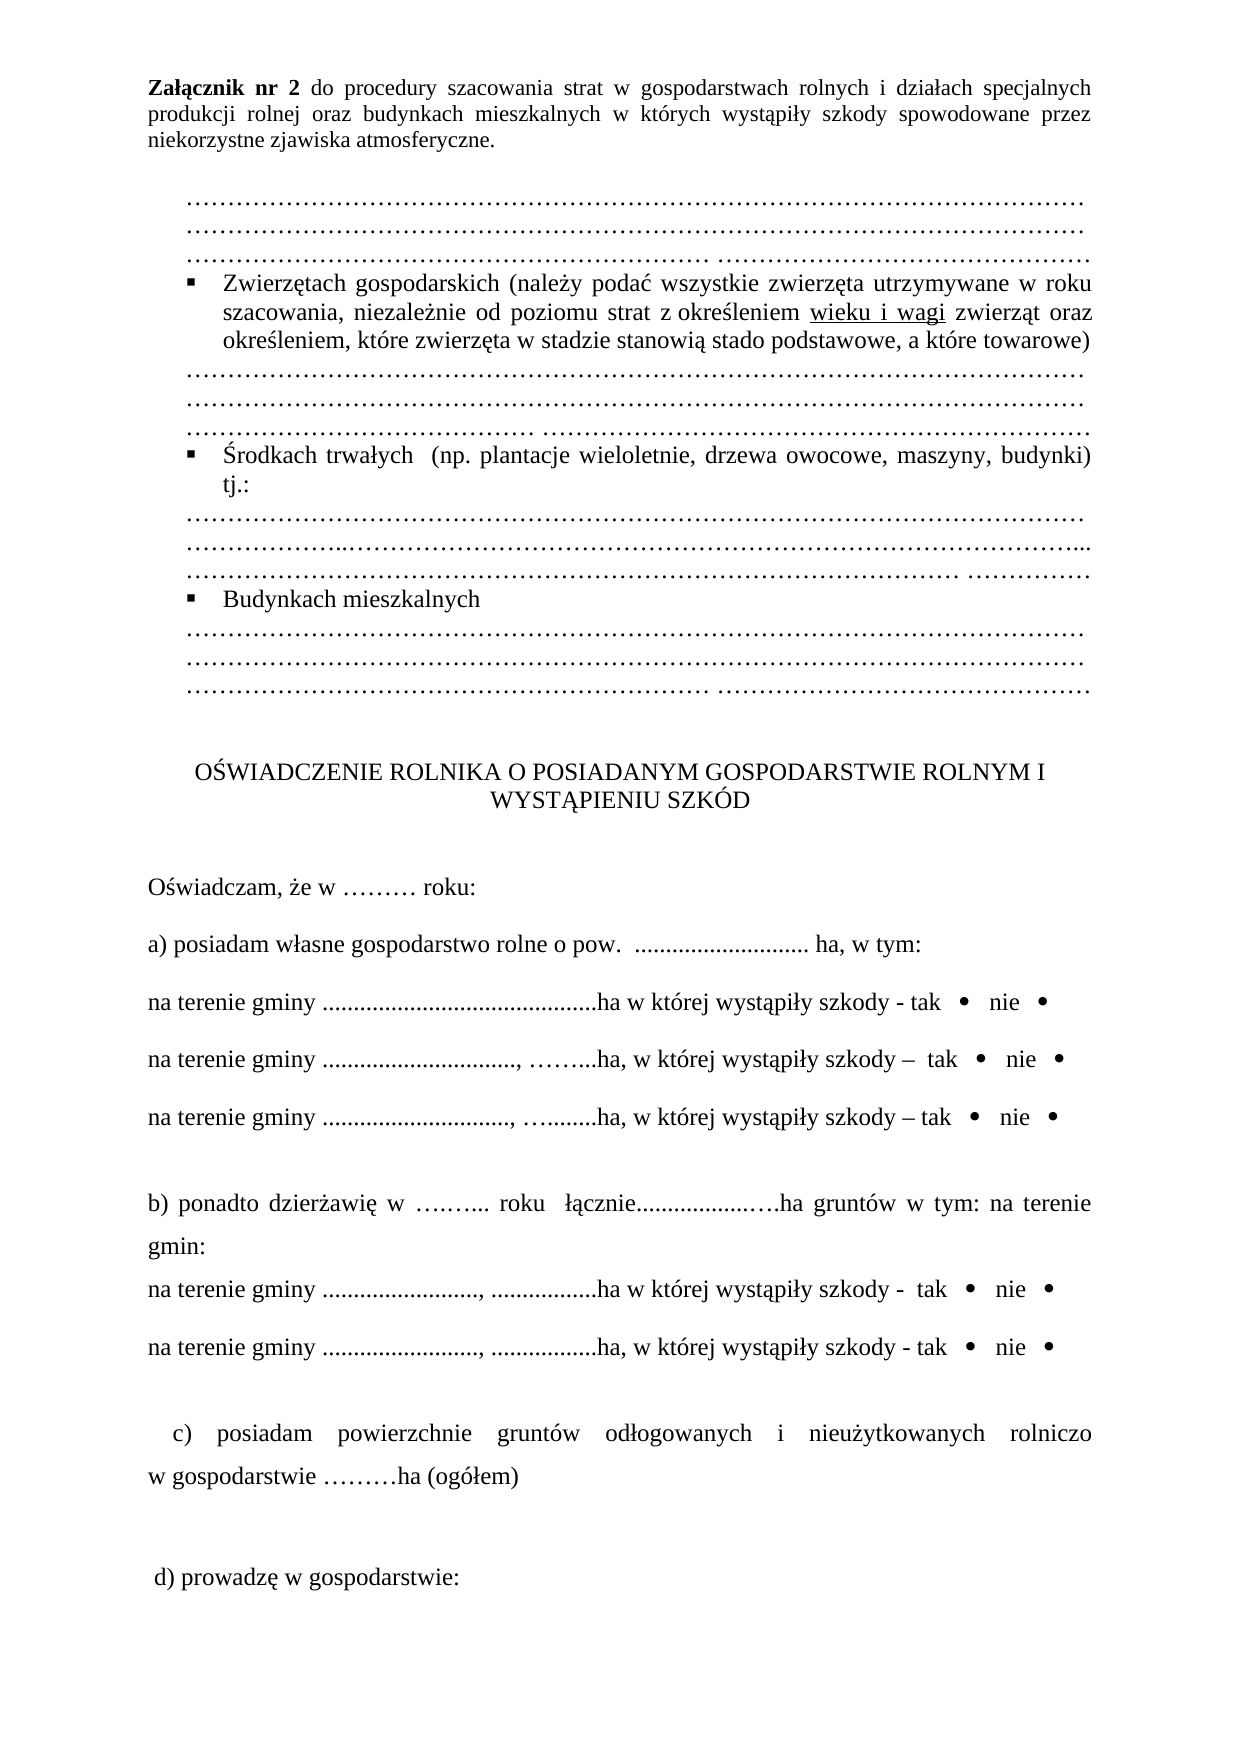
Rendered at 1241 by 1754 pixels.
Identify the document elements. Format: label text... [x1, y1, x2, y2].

text b) ponadto dzierżawię w ….…... roku łącznie..................….ha gruntów w tym: na terenie gmin: [148, 1188, 1093, 1260]
text ……………………………………………………………………………………………………………………………………………………………………………………………………………………………………………………… ……………………………………… [185, 182, 1093, 268]
text a) posiadam własne gospodarstwo rolne o pow. ............................ ha, w tym: [148, 929, 1093, 958]
text ……………………………………………………………………………………………………………………………………………………………………………………………………………………………………………………… ……………………………………… [185, 613, 1093, 699]
text c) posiadam powierzchnie gruntów odłogowanych i nieużytkowanych rolniczo w gospodarstwie ………ha (ogółem) [148, 1418, 1093, 1490]
list Środkach trwałych (np. plantacje wieloletnie, drzewa owocowe, maszyny, budynki) tj.: [185, 440, 1093, 498]
text na terenie gminy ........................., .................ha, w której wystąpiły szkody - tak nie [148, 1332, 1093, 1360]
text ………………………………………………………………………………………………………………..……………………………………………………………………………... [185, 498, 1093, 555]
text …………………………………………………………………………………………………………………………………………………………………………………………………………………………………… ………………………………………………………… [185, 354, 1093, 440]
text OŚWIADCZENIE ROLNIKA O POSIADANYM GOSPODARSTWIE ROLNYM I WYSTĄPIENIU SZKÓD [148, 757, 1093, 814]
list Zwierzętach gospodarskich (należy podać wszystkie zwierzęta utrzymywane w roku szacowania, niezależnie od poziomu strat z określeniem wieku i wagi zwierząt oraz określeniem, które zwierzęta w stadzie stanowią stado podstawowe, a które towarowe) [185, 268, 1093, 354]
text Oświadczam, że w ……… roku: [148, 872, 1093, 900]
text na terenie gminy .............................., …........ha, w której wystąpiły szkody – tak nie [148, 1102, 1093, 1130]
text d) prowadzę w gospodarstwie: [148, 1562, 1093, 1590]
text na terenie gminy ............................................ha w której wystąpiły szkody - tak nie [148, 987, 1093, 1015]
list Budynkach mieszkalnych [185, 584, 1093, 613]
text na terenie gminy ..............................., ……...ha, w której wystąpiły szkody – tak nie [148, 1044, 1093, 1073]
text ………………………………………………………………………………… …………… [185, 555, 1093, 584]
text na terenie gminy ........................., .................ha w której wystąpiły szkody - tak nie [148, 1274, 1093, 1303]
